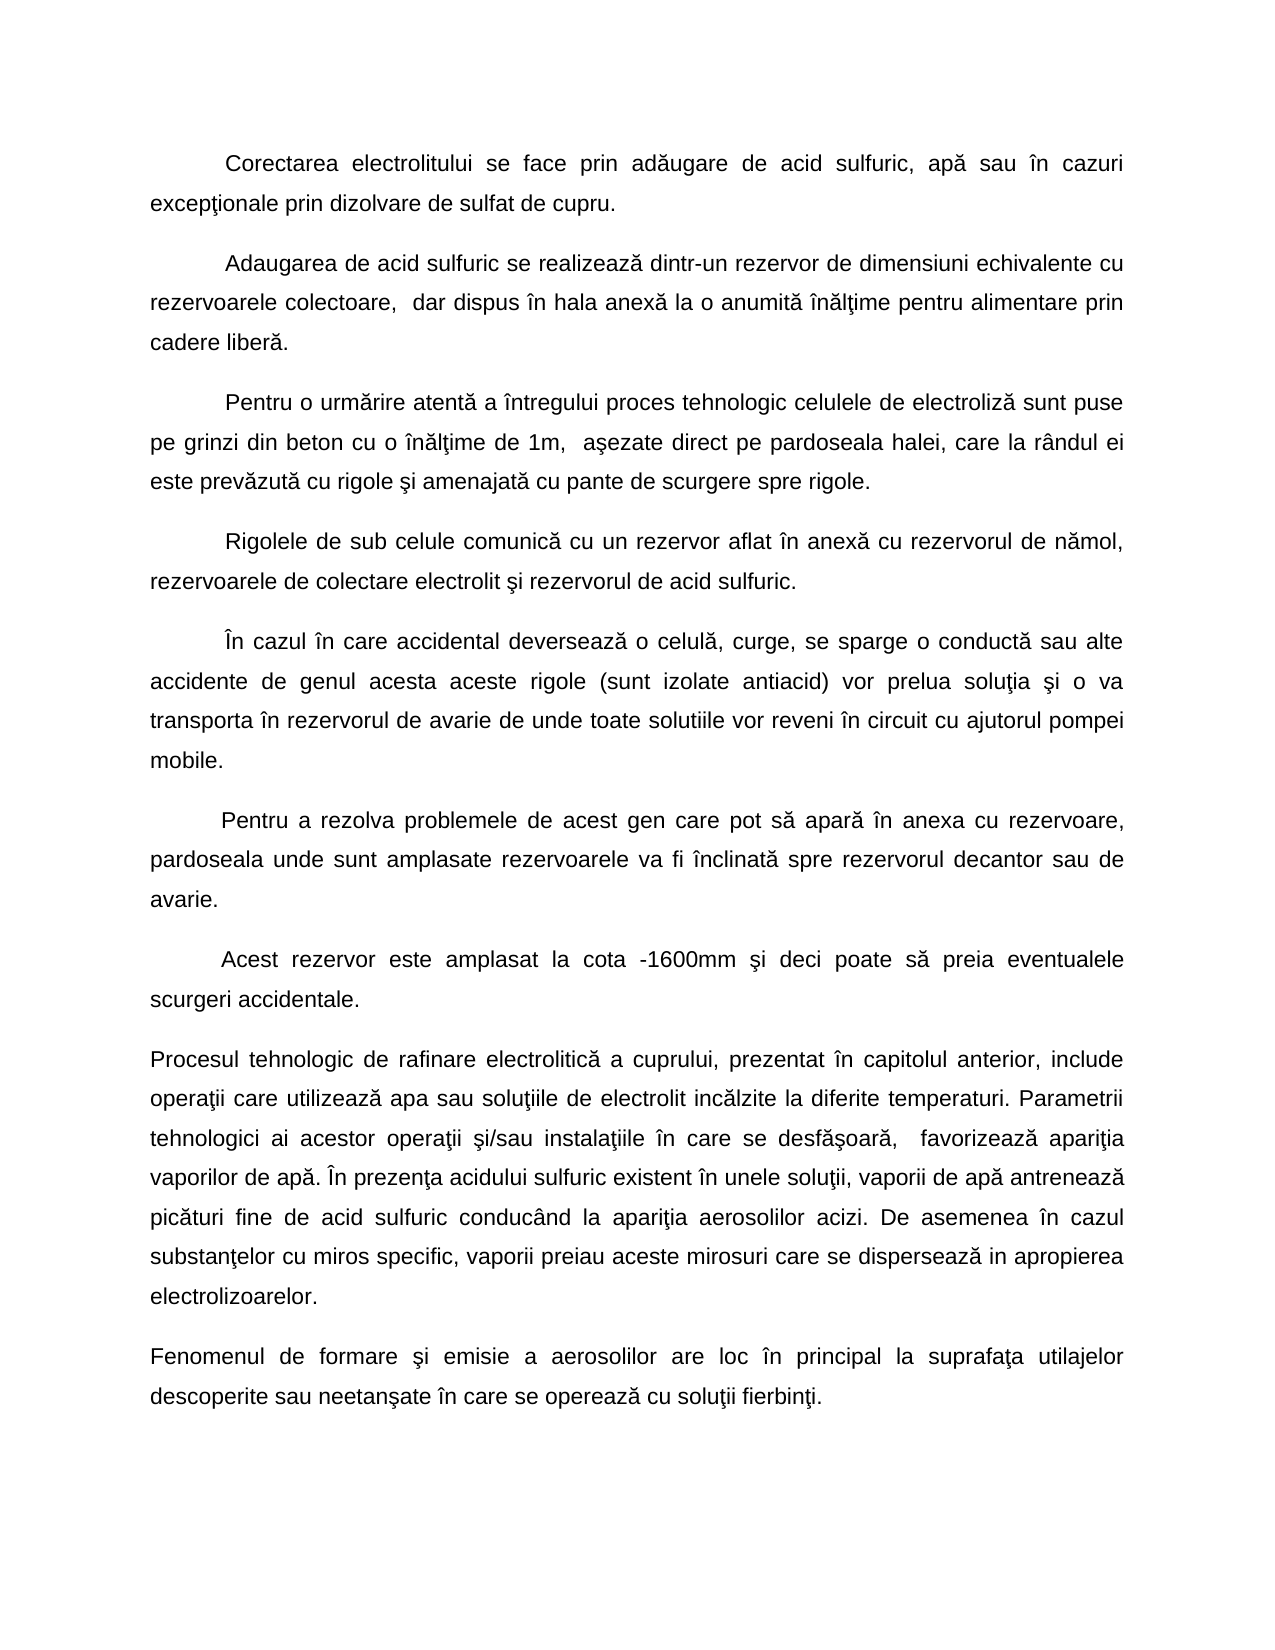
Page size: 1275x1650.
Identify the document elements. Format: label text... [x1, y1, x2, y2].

text Procesul tehnologic de rafinare electrolitică a cuprului, prezentat în capitolul anterior, include operaţii care utilizează apa sau soluţiile de electrolit incălzite la diferite temperaturi. Parametrii tehnologici ai acestor operaţii şi/sau instalaţiile în care se desfăşoară, favorizează apariţia vaporilor de apă. În prezenţa acidului sulfuric existent în unele soluţii, vaporii de apă antrenează picături fine de acid sulfuric conducând la apariţia aerosolilor acizi. De asemenea în cazul substanţelor cu miros specific, vaporii preiau aceste mirosuri care se dispersează in apropierea electrolizoarelor. [150, 1046, 1125, 1309]
text Acest rezervor este amplasat la cota -1600mm şi deci poate să preia eventualele scurgeri accidentale. [150, 946, 1125, 1012]
text Fenomenul de formare şi emisie a aerosolilor are loc în principal la suprafaţa utilajelor descoperite sau neetanşate în care se operează cu soluţii fierbinţi. [150, 1343, 1125, 1409]
text Adaugarea de acid sulfuric se realizează dintr-un rezervor de dimensiuni echivalente cu rezervoarele colectoare, dar dispus în hala anexă la o anumită înălţime pentru alimentare prin cadere liberă. [150, 250, 1125, 355]
text În cazul în care accidental deversează o celulă, curge, se sparge o conductă sau alte accidente de genul acesta aceste rigole (sunt izolate antiacid) vor prelua soluţia şi o va transporta în rezervorul de avarie de unde toate solutiile vor reveni în circuit cu ajutorul pompei mobile. [150, 628, 1125, 773]
text Rigolele de sub celule comunică cu un rezervor aflat în anexă cu rezervorul de nămol, rezervoarele de colectare electrolit şi rezervorul de acid sulfuric. [150, 528, 1125, 594]
text Pentru o urmărire atentă a întregului proces tehnologic celulele de electroliză sunt puse pe grinzi din beton cu o înălţime de 1m, aşezate direct pe pardoseala halei, care la rândul ei este prevăzută cu rigole şi amenajată cu pante de scurgere spre rigole. [150, 389, 1125, 494]
text Pentru a rezolva problemele de acest gen care pot să apară în anexa cu rezervoare, pardoseala unde sunt amplasate rezervoarele va fi înclinată spre rezervorul decantor sau de avarie. [150, 807, 1125, 912]
text Corectarea electrolitului se face prin adăugare de acid sulfuric, apă sau în cazuri excepţionale prin dizolvare de sulfat de cupru. [150, 150, 1125, 216]
